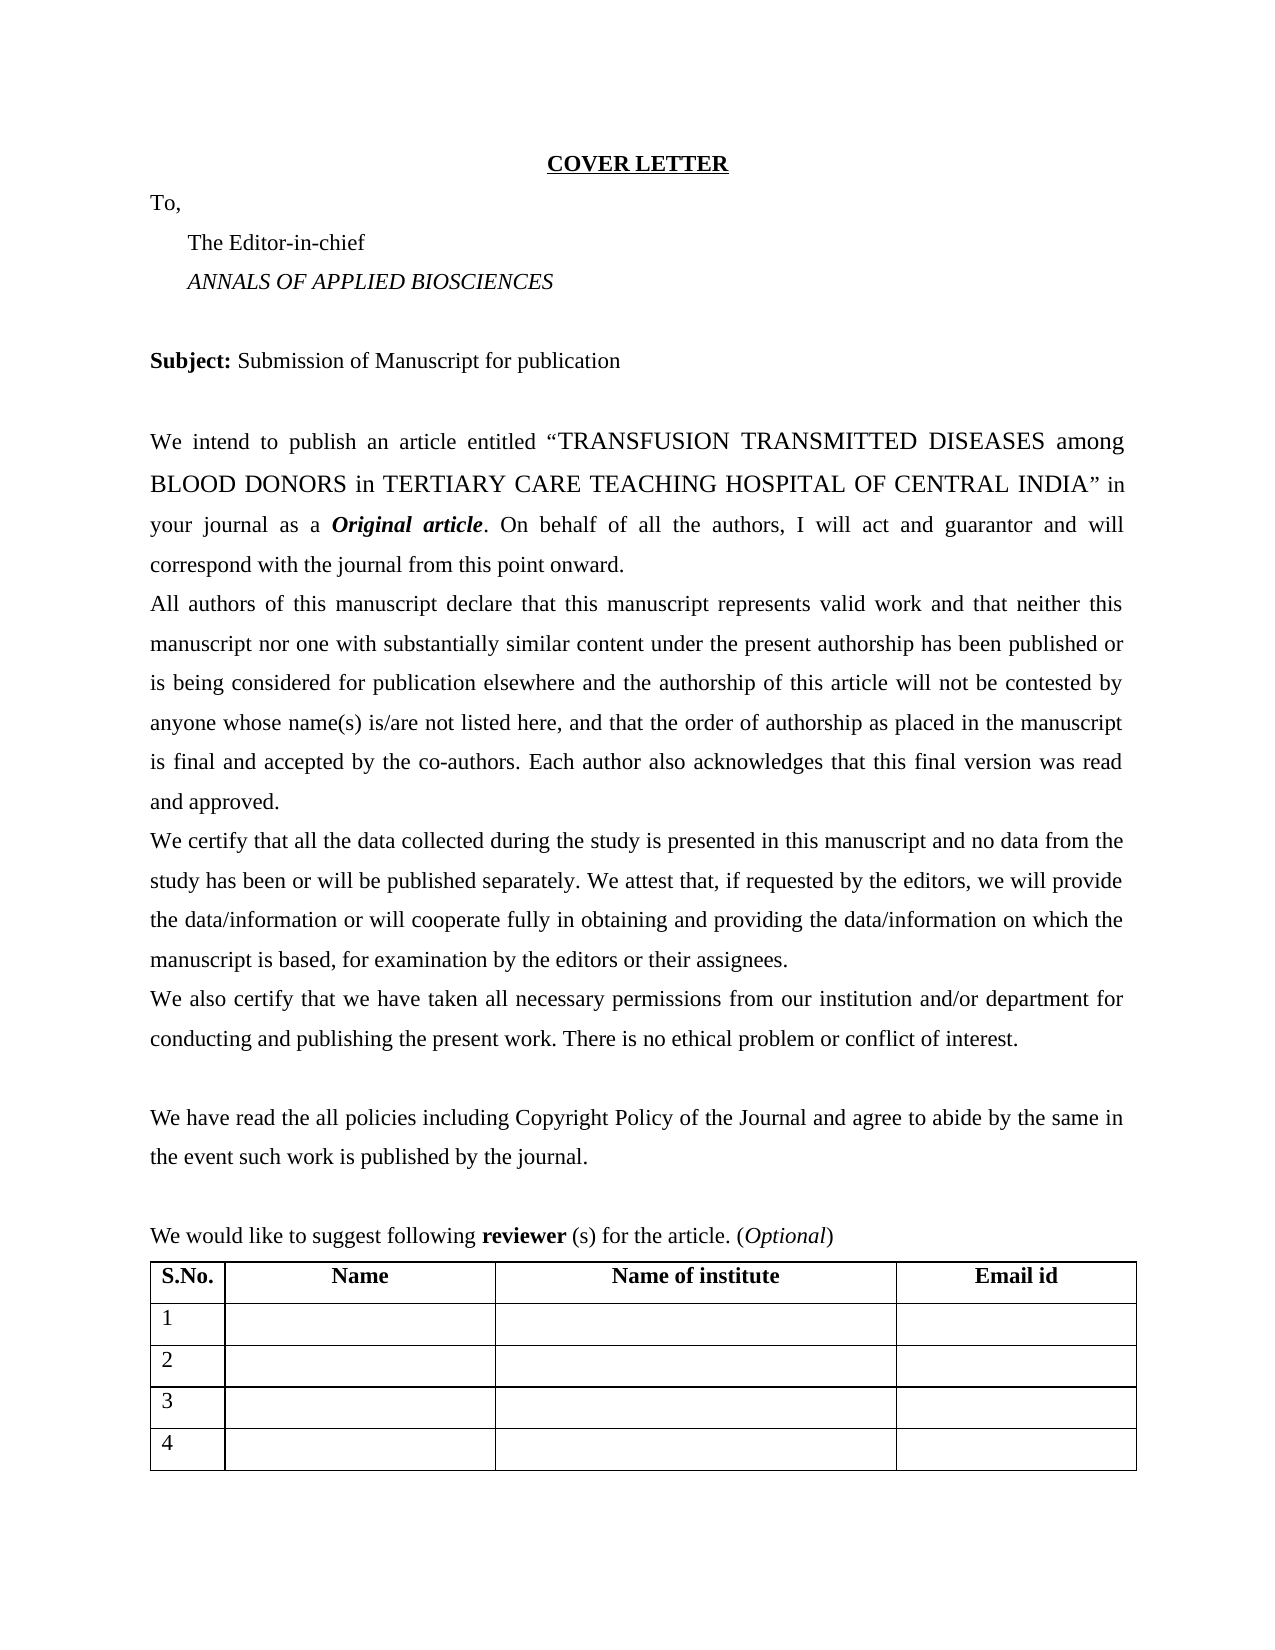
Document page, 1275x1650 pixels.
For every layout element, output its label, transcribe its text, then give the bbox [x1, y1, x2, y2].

table_cell [226, 1388, 495, 1428]
text We also certify that we have taken all necessary permissions from our institution and/or department for conducting and publishing the present work. There is no ethical problem or conflict of interest. [150, 985, 1125, 1051]
table_cell 4 [151, 1429, 224, 1470]
table_header Email id [897, 1263, 1136, 1303]
text We certify that all the data collected during the study is presented in this manuscript and no data from the study has been or will be published separately. We attest that, if requested by the editors, we will provide the data/information or will cooperate fully in obtaining and providing the data/information on which the manuscript is based, for examination by the editors or their assignees. [150, 827, 1125, 972]
table_cell [897, 1388, 1136, 1428]
table_cell [897, 1346, 1136, 1386]
table_cell [897, 1304, 1136, 1345]
table_cell [496, 1388, 896, 1428]
table_cell 1 [151, 1304, 224, 1345]
text The Editor-in-chief [187, 229, 1125, 255]
text Subject: Submission of Manuscript for publication [150, 347, 1125, 374]
table_cell [226, 1304, 495, 1345]
table_cell [496, 1304, 896, 1345]
text We would like to suggest following reviewer (s) for the article. (Optional) [150, 1222, 1125, 1248]
table_header Name [226, 1263, 495, 1303]
table_header S.No. [151, 1263, 224, 1303]
table_cell [226, 1346, 495, 1386]
text All authors of this manuscript declare that this manuscript represents valid work and that neither this manuscript nor one with substantially similar content under the present authorship has been published or is being considered for publication elsewhere and the authorship of this article will not be contested by anyone whose name(s) is/are not listed here, and that the order of authorship as placed in the manuscript is final and accepted by the co-authors. Each author also acknowledges that this final version was read and approved. [150, 590, 1125, 814]
text We intend to publish an article entitled “TRANSFUSION TRANSMITTED DISEASES among BLOOD DONORS in TERTIARY CARE TEACHING HOSPITAL OF CENTRAL INDIA” in your journal as a Original article. On behalf of all the authors, I will act and guarantor and will correspond with the journal from this point onward. [150, 426, 1125, 577]
text To, [150, 189, 1125, 216]
table_cell 2 [151, 1346, 224, 1386]
table_cell [496, 1429, 896, 1470]
table_header Name of institute [496, 1263, 896, 1303]
table_cell [226, 1429, 495, 1470]
table_cell 3 [151, 1388, 224, 1428]
text We have read the all policies including Copyright Policy of the Journal and agree to abide by the same in the event such work is published by the journal. [150, 1103, 1125, 1169]
text COVER LETTER [150, 150, 1125, 176]
table_cell [496, 1346, 896, 1386]
text ANNALS OF APPLIED BIOSCIENCES [187, 268, 1125, 295]
table_cell [897, 1429, 1136, 1470]
